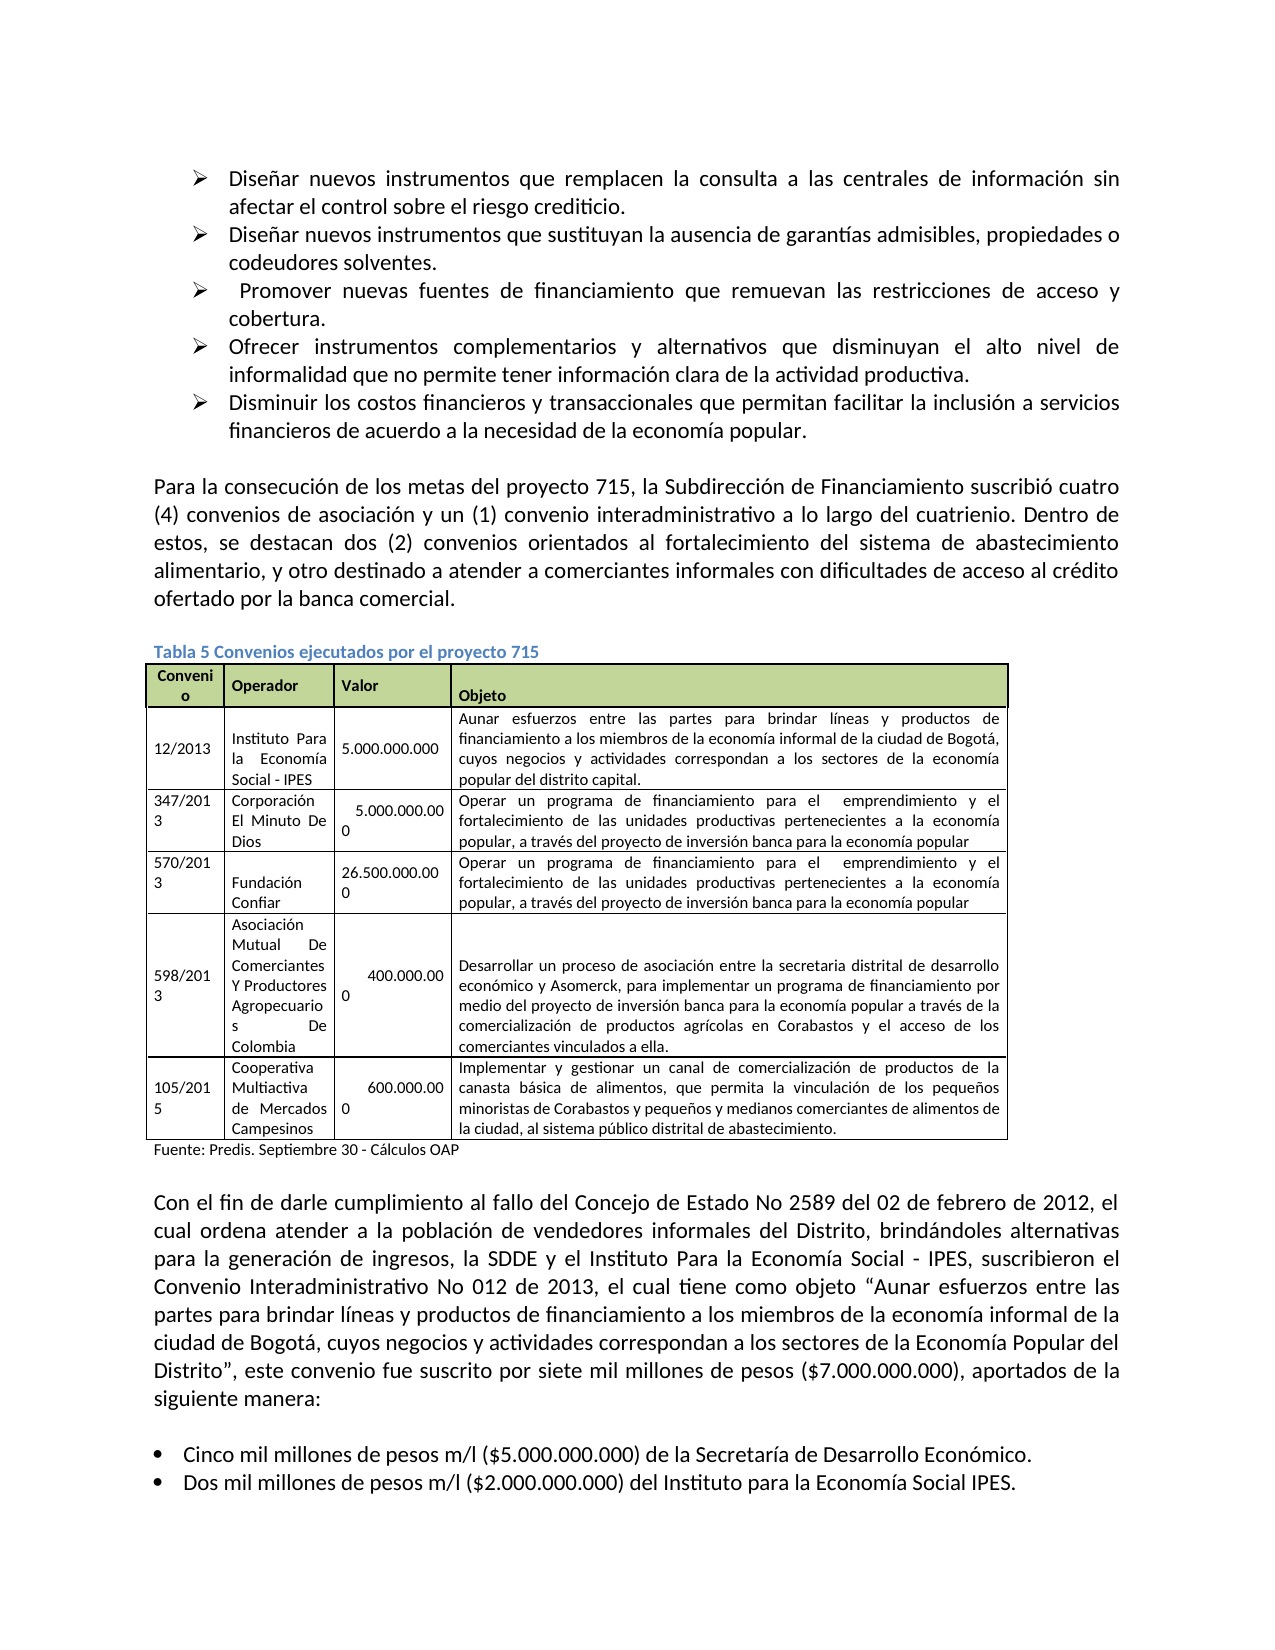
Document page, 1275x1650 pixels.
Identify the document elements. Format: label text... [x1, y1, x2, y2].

table_cell Aunar esfuerzos entre las partes para brindar líneas y productos de financiamiento a los miembros de la economía informal de la ciudad de Bogotá, cuyos negocios y actividades correspondan a los sectores de la economía popular del distrito capital. [452, 706, 1007, 789]
list Cinco mil millones de pesos m/l ($5.000.000.000) de la Secretaría de Desarrollo Económico. [153, 1440, 1121, 1468]
list Ofrecer instrumentos complementarios y alternativos que disminuyan el alto nivel de informalidad que no permite tener información clara de la actividad productiva. [191, 332, 1121, 388]
text Fuente: Predis. Septiembre 30 - Cálculos OAP [153, 1140, 1121, 1160]
table_cell 347/2013 [147, 790, 224, 851]
list Diseñar nuevos instrumentos que sustituyan la ausencia de garantías admisibles, propiedades o codeudores solventes. [191, 220, 1121, 276]
table_cell Implementar y gestionar un canal de comercialización de productos de la canasta básica de alimentos, que permita la vinculación de los pequeños minoristas de Corabastos y pequeños y medianos comerciantes de alimentos de la ciudad, al sistema público distrital de abastecimiento. [452, 1056, 1007, 1139]
table_cell 5.000.000.000 [335, 790, 451, 851]
table_cell Corporación El Minuto De Dios [225, 790, 334, 851]
table_cell Instituto Para la Economía Social - IPES [225, 708, 334, 789]
table_cell 5.000.000.000 [335, 708, 451, 789]
list Disminuir los costos financieros y transaccionales que permitan facilitar la inclusión a servicios financieros de acuerdo a la necesidad de la economía popular. [191, 388, 1121, 444]
table_header Objeto [452, 665, 1007, 706]
table_cell 105/2015 [147, 1057, 224, 1139]
table_cell Operar un programa de financiamiento para el emprendimiento y el fortalecimiento de las unidades productivas pertenecientes a la economía popular, a través del proyecto de inversión banca para la economía popular [452, 789, 1007, 851]
table_header Convenio [147, 665, 223, 706]
table_cell 598/2013 [147, 914, 224, 1056]
table_cell Cooperativa Multiactiva de Mercados Campesinos [225, 1058, 334, 1139]
table_cell 26.500.000.000 [335, 852, 451, 913]
table_cell 570/2013 [147, 852, 224, 913]
table_cell Desarrollar un proceso de asociación entre la secretaria distrital de desarrollo económico y Asomerck, para implementar un programa de financiamiento por medio del proyecto de inversión banca para la economía popular a través de la comercialización de productos agrícolas en Corabastos y el acceso de los comerciantes vinculados a ella. [452, 913, 1007, 1056]
text Con el fin de darle cumplimiento al fallo del Concejo de Estado No 2589 del 02 de febrero de 2012, el cual ordena atender a la población de vendedores informales del Distrito, brindándoles alternativas para la generación de ingresos, la SDDE y el Instituto Para la Economía Social - IPES, suscribieron el Convenio Interadministrativo No 012 de 2013, el cual tiene como objeto “Aunar esfuerzos entre las partes para brindar líneas y productos de financiamiento a los miembros de la economía informal de la ciudad de Bogotá, cuyos negocios y actividades correspondan a los sectores de la Economía Popular del Distrito”, este convenio fue suscrito por siete mil millones de pesos ($7.000.000.000), aportados de la siguiente manera: [153, 1188, 1121, 1412]
table_cell 400.000.000 [335, 914, 451, 1056]
table_header Valor [335, 665, 450, 706]
text Tabla 5 Convenios ejecutados por el proyecto 715 [153, 640, 1121, 663]
table_header Operador [225, 665, 333, 706]
table_cell 12/2013 [147, 707, 224, 789]
text Para la consecución de los metas del proyecto 715, la Subdirección de Financiamiento suscribió cuatro (4) convenios de asociación y un (1) convenio interadministrativo a lo largo del cuatrienio. Dentro de estos, se destacan dos (2) convenios orientados al fortalecimiento del sistema de abastecimiento alimentario, y otro destinado a atender a comerciantes informales con dificultades de acceso al crédito ofertado por la banca comercial. [153, 472, 1121, 612]
table_cell 600.000.000 [335, 1058, 451, 1139]
list Dos mil millones de pesos m/l ($2.000.000.000) del Instituto para la Economía Social IPES. [153, 1468, 1121, 1496]
table_cell Asociación Mutual De Comerciantes Y Productores Agropecuarios De Colombia [225, 914, 334, 1056]
list Diseñar nuevos instrumentos que remplacen la consulta a las centrales de información sin afectar el control sobre el riesgo crediticio. [191, 164, 1121, 220]
table_cell Operar un programa de financiamiento para el emprendimiento y el fortalecimiento de las unidades productivas pertenecientes a la economía popular, a través del proyecto de inversión banca para la economía popular [452, 851, 1007, 913]
list Promover nuevas fuentes de financiamiento que remuevan las restricciones de acceso y cobertura. [191, 276, 1121, 332]
table_cell Fundación Confiar [225, 852, 334, 913]
